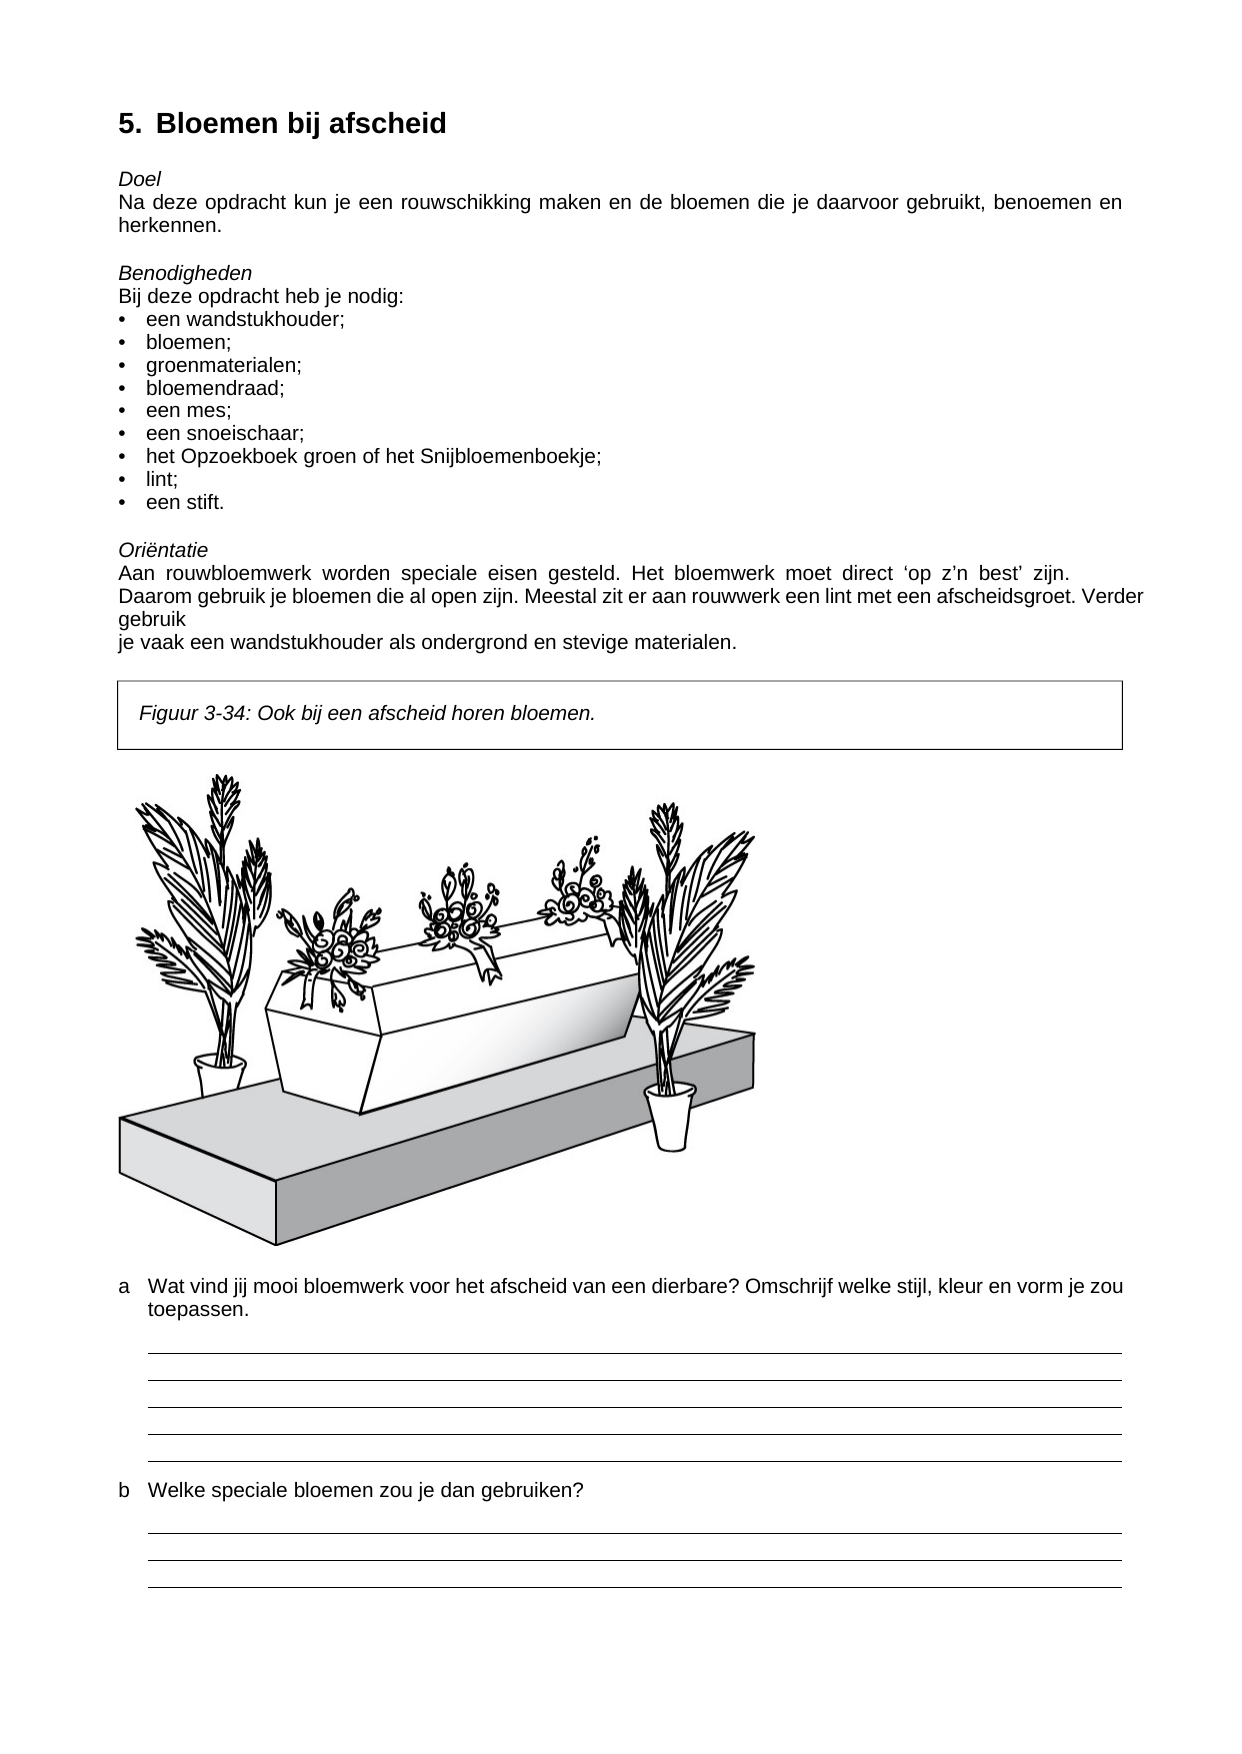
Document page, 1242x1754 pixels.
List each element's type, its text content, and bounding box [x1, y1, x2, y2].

text Oriëntatie [118, 538, 1137, 562]
text je vaak een wandstukhouder als ondergrond en stevige materialen. [118, 631, 1137, 654]
text Na deze opdracht kun je een rouwschikking maken en de bloemen die je daarvoor gebruikt, benoemen en herkennen. [118, 191, 1149, 237]
text Aan rouwbloemwerk worden speciale eisen gesteld. Het bloemwerk moet direct ‘op z’n best’ zijn. Daarom gebruik je bloemen die al open zijn. Meestal zit er aan rouwwerk een lint met een afscheidsgroet. Verder gebruik [118, 562, 1152, 631]
text • bloemen; [118, 331, 1137, 354]
text • een mes; [118, 399, 1137, 422]
text Benodigheden [118, 261, 1137, 285]
text • bloemendraad; [118, 377, 1137, 399]
picture [118, 773, 756, 1246]
text a Wat vind jij mooi bloemwerk voor het afscheid van een dierbare? Omschrijf welke stijl, kleur en vorm je zou [118, 1277, 1149, 1298]
text Bij deze opdracht heb je nodig: [118, 285, 1137, 308]
text b Welke speciale bloemen zou je dan gebruiken? [118, 1480, 1137, 1501]
text • groenmaterialen; [118, 354, 1137, 377]
text • het Opzoekboek groen of het Snijbloemenboekje; [118, 445, 1137, 468]
text • een stift. [118, 491, 1137, 514]
text Doel [118, 167, 1137, 191]
text • een wandstukhouder; [118, 308, 1137, 331]
text Figuur 3-34: Ook bij een afscheid horen bloemen. [139, 704, 1137, 725]
text • lint; [118, 468, 1137, 491]
text toepassen. [148, 1298, 1137, 1321]
list Bloemen bij afscheid [118, 106, 1137, 140]
text • een snoeischaar; [118, 422, 1137, 445]
